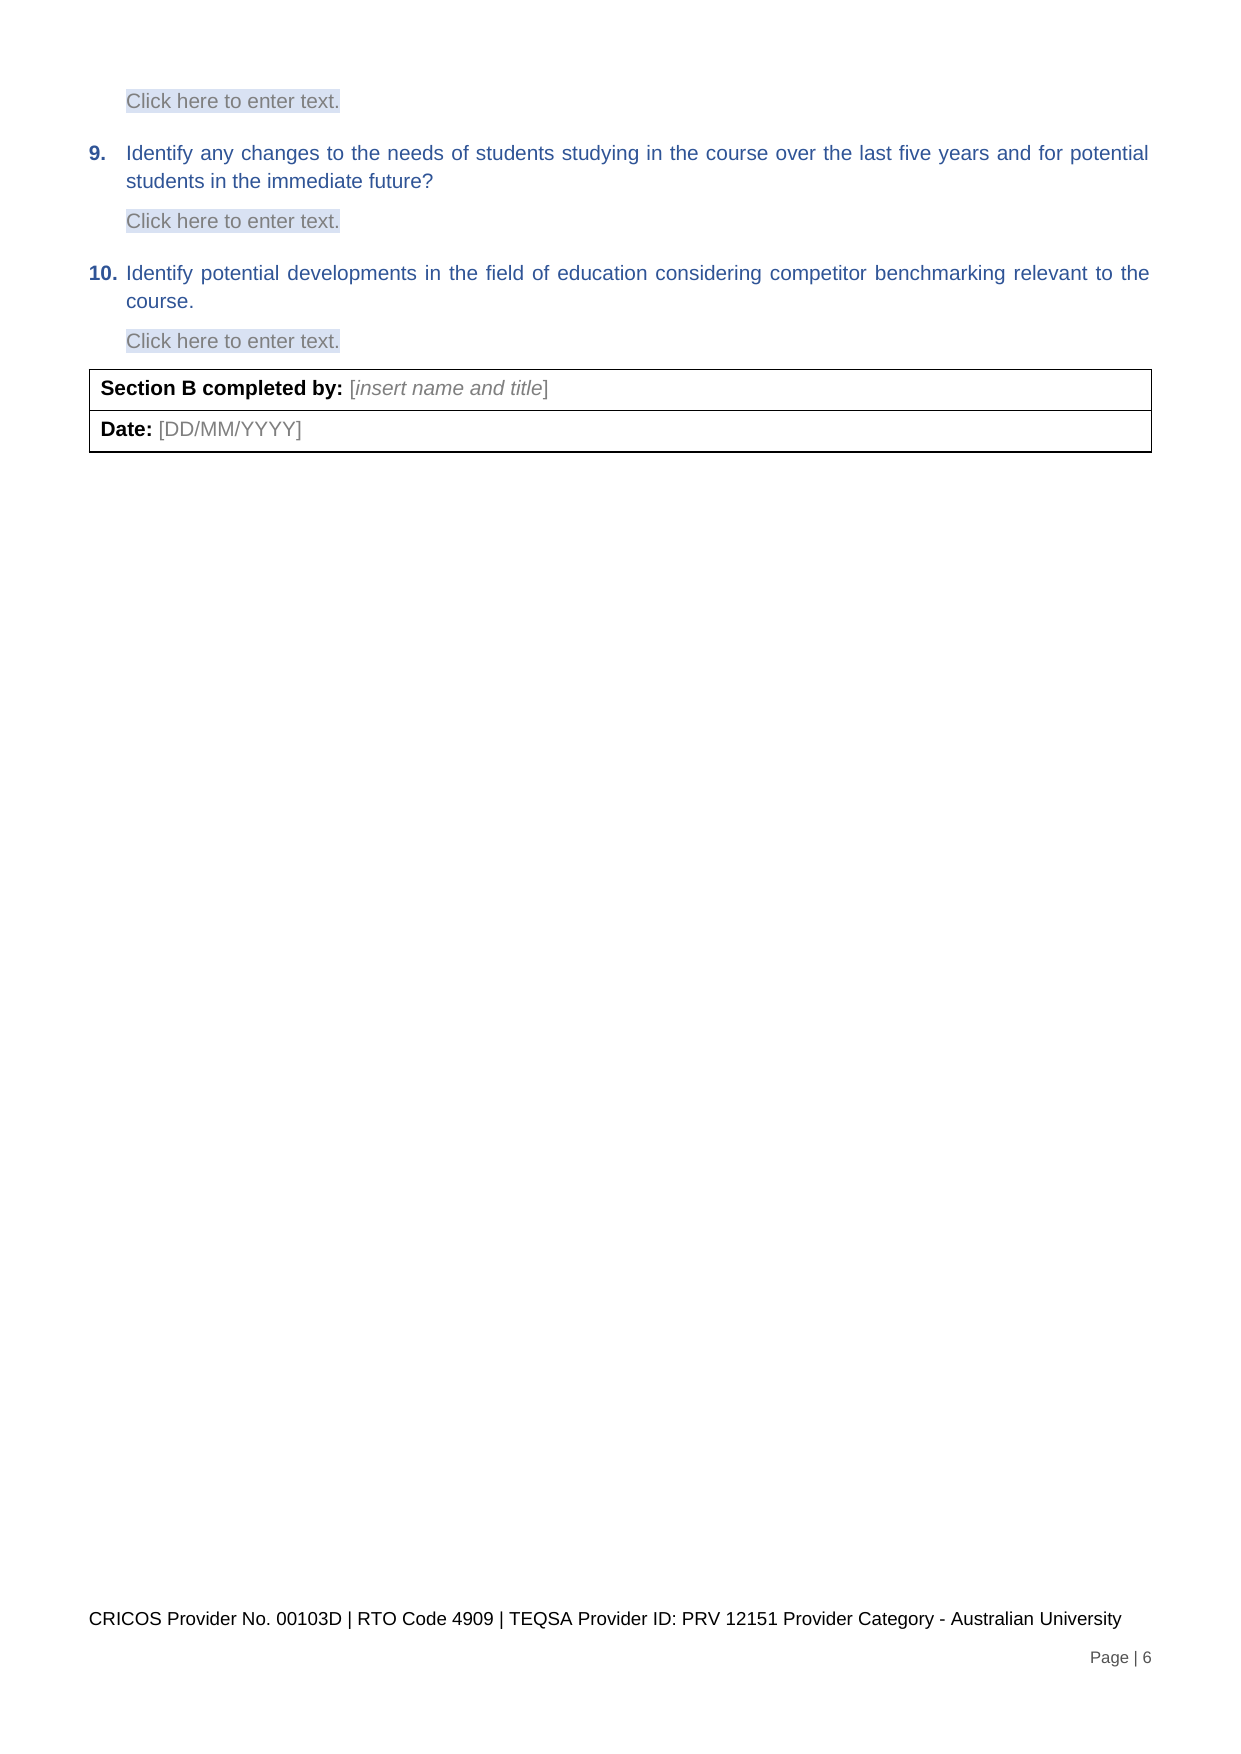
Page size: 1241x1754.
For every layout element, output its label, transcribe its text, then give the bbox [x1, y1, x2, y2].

table_header Section B completed by: [insert name and title] [90, 370, 1151, 410]
table_cell Date: [DD/MM/YYYY] [90, 411, 1151, 451]
list Identify potential developments in the field of education considering competitor benchmarking relevant to the course. [89, 261, 1152, 313]
list Identify any changes to the needs of students studying in the course over the last five years and for potential students in the immediate future? [89, 141, 1152, 193]
